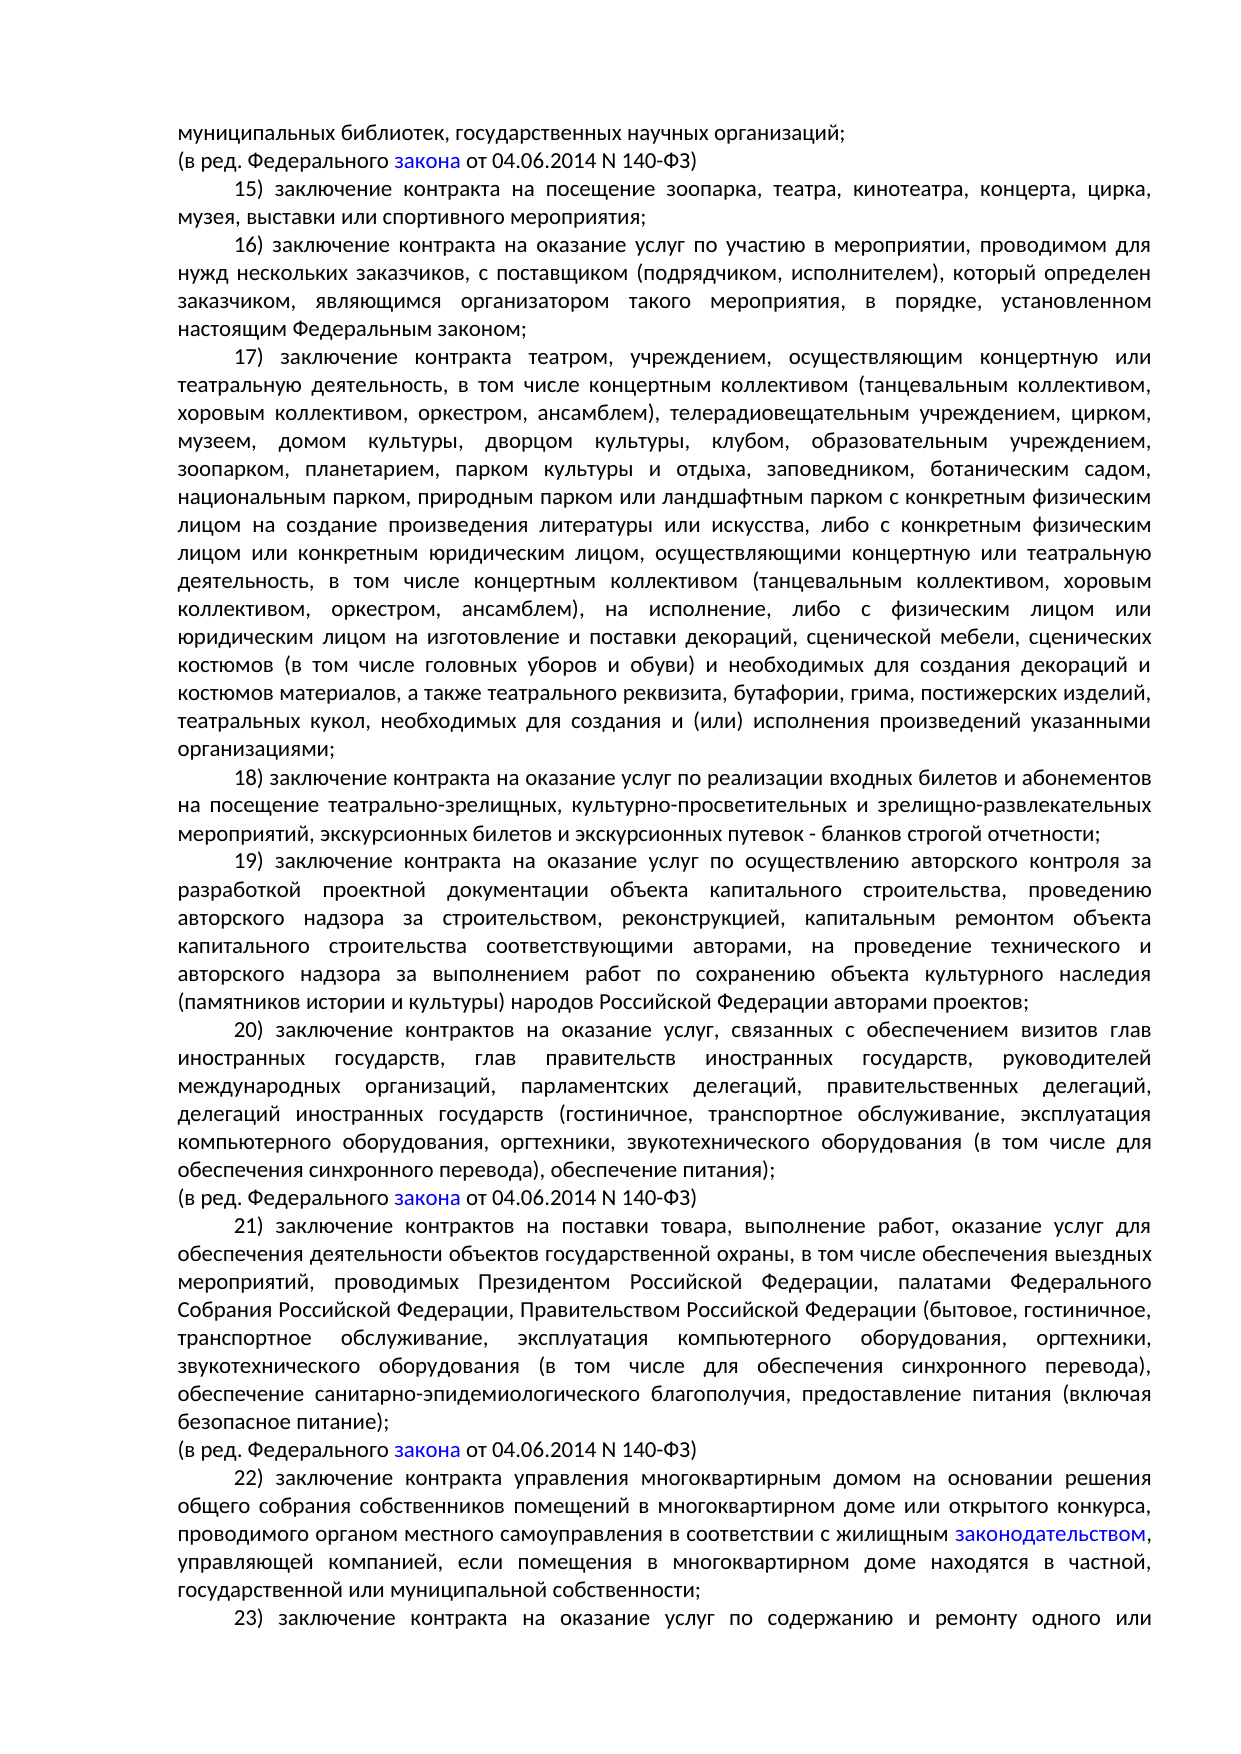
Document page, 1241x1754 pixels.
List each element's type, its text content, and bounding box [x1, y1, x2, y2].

text 22) заключение контракта управления многоквартирным домом на основании решения общего собрания собственников помещений в многоквартирном доме или открытого конкурса, проводимого органом местного самоуправления в соответствии с жилищным законодательством, управляющей компанией, если помещения в многоквартирном доме находятся в частной, государственной или муниципальной собственности; [177, 1463, 1152, 1603]
text 21) заключение контрактов на поставки товара, выполнение работ, оказание услуг для обеспечения деятельности объектов государственной охраны, в том числе обеспечения выездных мероприятий, проводимых Президентом Российской Федерации, палатами Федерального Собрания Российской Федерации, Правительством Российской Федерации (бытовое, гостиничное, транспортное обслуживание, эксплуатация компьютерного оборудования, оргтехники, звукотехнического оборудования (в том числе для обеспечения синхронного перевода), обеспечение санитарно-эпидемиологического благополучия, предоставление питания (включая безопасное питание); [177, 1211, 1152, 1435]
text 16) заключение контракта на оказание услуг по участию в мероприятии, проводимом для нужд нескольких заказчиков, с поставщиком (подрядчиком, исполнителем), который определен заказчиком, являющимся организатором такого мероприятия, в порядке, установленном настоящим Федеральным законом; [177, 230, 1152, 342]
text 19) заключение контракта на оказание услуг по осуществлению авторского контроля за разработкой проектной документации объекта капитального строительства, проведению авторского надзора за строительством, реконструкцией, капитальным ремонтом объекта капитального строительства соответствующими авторами, на проведение технического и авторского надзора за выполнением работ по сохранению объекта культурного наследия (памятников истории и культуры) народов Российской Федерации авторами проектов; [177, 847, 1152, 1015]
text (в ред. Федерального закона от 04.06.2014 N 140-ФЗ) [177, 1435, 1152, 1463]
text 17) заключение контракта театром, учреждением, осуществляющим концертную или театральную деятельность, в том числе концертным коллективом (танцевальным коллективом, хоровым коллективом, оркестром, ансамблем), телерадиовещательным учреждением, цирком, музеем, домом культуры, дворцом культуры, клубом, образовательным учреждением, зоопарком, планетарием, парком культуры и отдыха, заповедником, ботаническим садом, национальным парком, природным парком или ландшафтным парком с конкретным физическим лицом на создание произведения литературы или искусства, либо с конкретным физическим лицом или конкретным юридическим лицом, осуществляющими концертную или театральную деятельность, в том числе концертным коллективом (танцевальным коллективом, хоровым коллективом, оркестром, ансамблем), на исполнение, либо с физическим лицом или юридическим лицом на изготовление и поставки декораций, сценической мебели, сценических костюмов (в том числе головных уборов и обуви) и необходимых для создания декораций и костюмов материалов, а также театрального реквизита, бутафории, грима, постижерских изделий, театральных кукол, необходимых для создания и (или) исполнения произведений указанными организациями; [177, 342, 1152, 763]
text (в ред. Федерального закона от 04.06.2014 N 140-ФЗ) [177, 1183, 1152, 1211]
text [177, 118, 1152, 146]
text 18) заключение контракта на оказание услуг по реализации входных билетов и абонементов на посещение театрально-зрелищных, культурно-просветительных и зрелищно-развлекательных мероприятий, экскурсионных билетов и экскурсионных путевок - бланков строгой отчетности; [177, 763, 1152, 847]
text (в ред. Федерального закона от 04.06.2014 N 140-ФЗ) [177, 146, 1152, 174]
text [177, 1603, 1152, 1631]
text 15) заключение контракта на посещение зоопарка, театра, кинотеатра, концерта, цирка, музея, выставки или спортивного мероприятия; [177, 174, 1152, 230]
text 20) заключение контрактов на оказание услуг, связанных с обеспечением визитов глав иностранных государств, глав правительств иностранных государств, руководителей международных организаций, парламентских делегаций, правительственных делегаций, делегаций иностранных государств (гостиничное, транспортное обслуживание, эксплуатация компьютерного оборудования, оргтехники, звукотехнического оборудования (в том числе для обеспечения синхронного перевода), обеспечение питания); [177, 1015, 1152, 1183]
